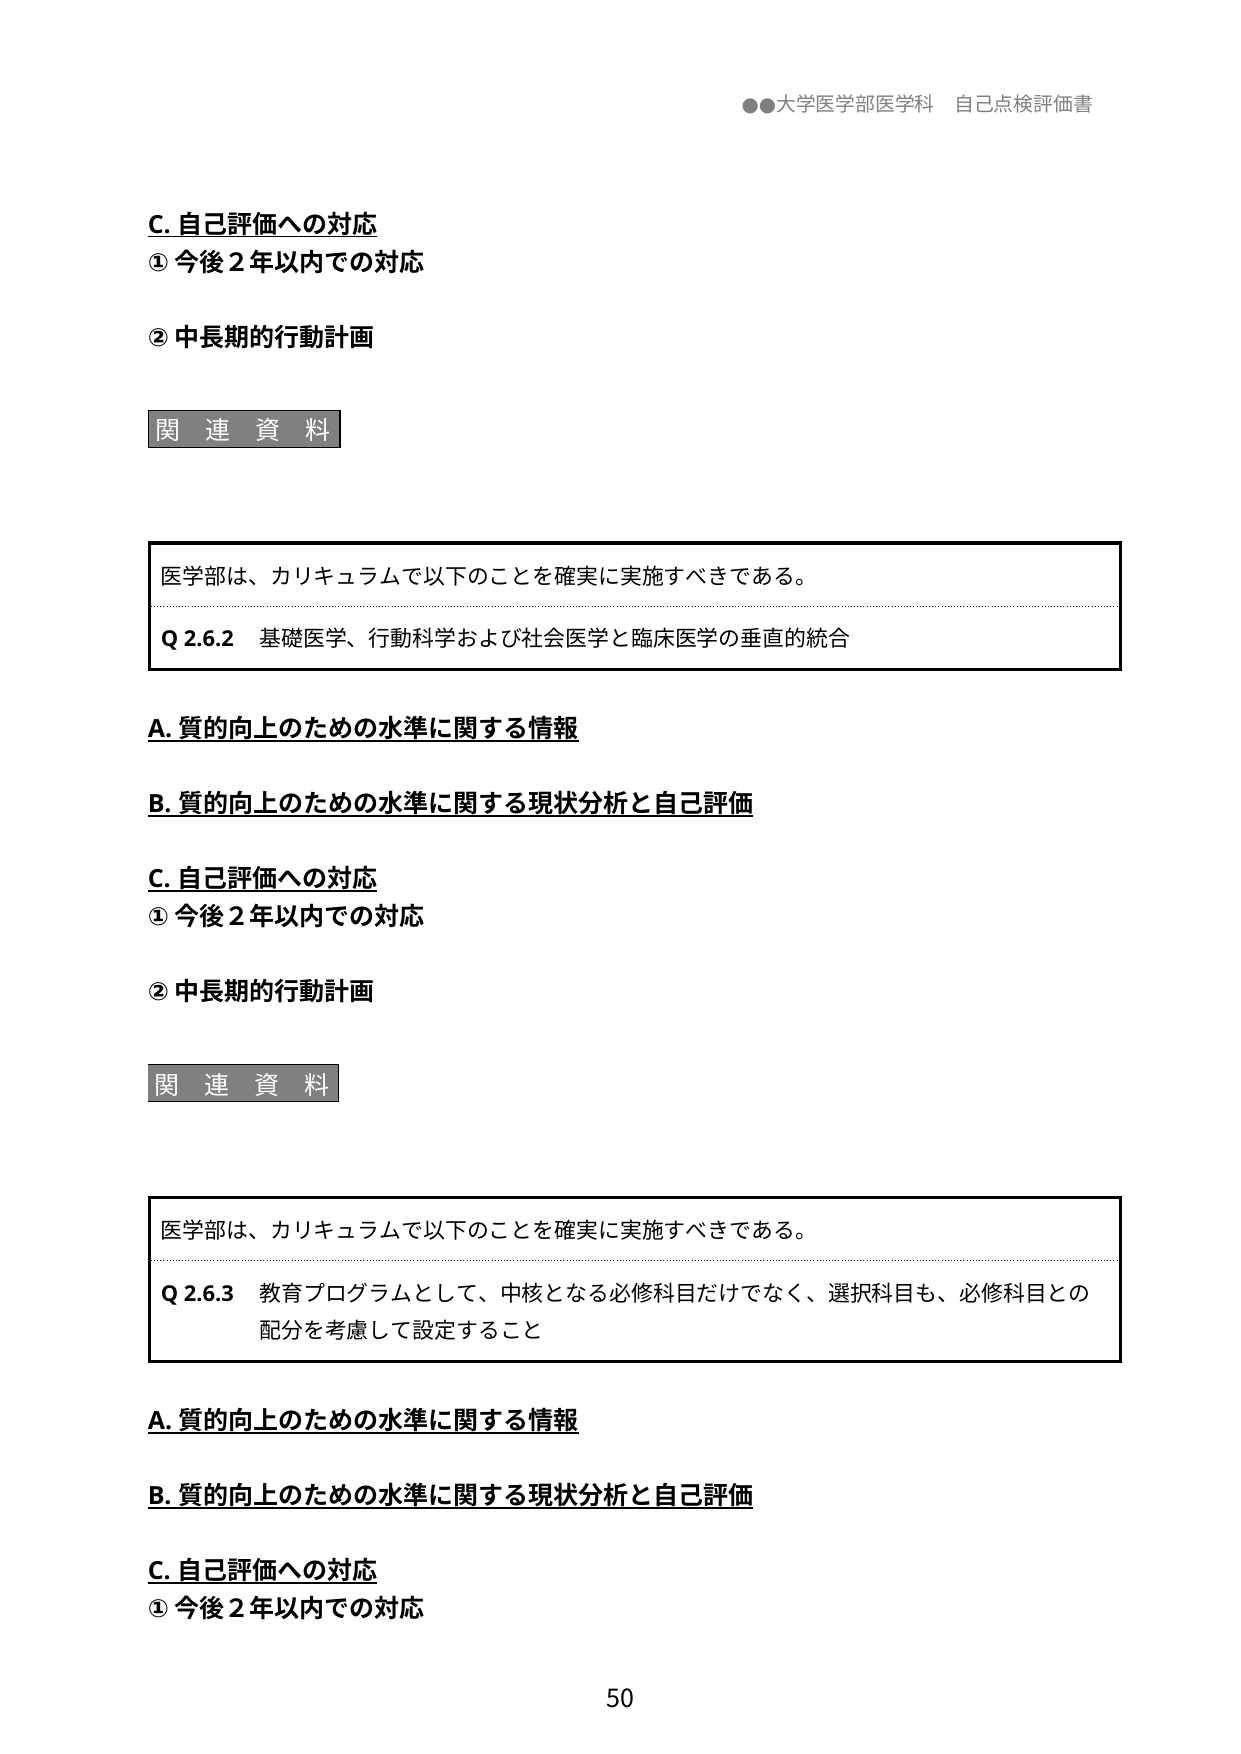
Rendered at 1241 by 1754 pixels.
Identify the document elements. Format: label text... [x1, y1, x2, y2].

table_header 医学部は、カリキュラムで以下のことを確実に実施すべきである。 [151, 545, 1119, 606]
text A. 質的向上のための水準に関する情報 [148, 708, 1092, 746]
text A. 質的向上のための水準に関する情報 [148, 1400, 1092, 1438]
text 関 連 資 料/ [148, 391, 1092, 466]
text ①今後２年以内での対応 [148, 241, 1093, 279]
text ②中長期的行動計画 [148, 971, 1093, 1008]
table_cell Q 2.6.3 教育プログラムとして、中核となる必修科目だけでなく、選択科目も、必修科目との配分を考慮して設定すること [151, 1260, 1119, 1359]
text ①今後２年以内での対応 [148, 1588, 1093, 1625]
text 関 連 資 料/ [148, 1046, 1092, 1121]
table_header 医学部は、カリキュラムで以下のことを確実に実施すべきである。 [151, 1199, 1119, 1260]
text C. 自己評価への対応 [148, 858, 1092, 896]
text ②中長期的行動計画 [148, 316, 1093, 354]
text C. 自己評価への対応 [148, 1550, 1092, 1588]
text B. 質的向上のための水準に関する現状分析と自己評価 [148, 1475, 1092, 1513]
text ①今後２年以内での対応 [148, 896, 1093, 933]
table_cell Q 2.6.2 基礎医学、行動科学および社会医学と臨床医学の垂直的統合 [151, 606, 1119, 668]
text B. 質的向上のための水準に関する現状分析と自己評価 [148, 783, 1092, 821]
text C. 自己評価への対応 [148, 204, 1092, 241]
